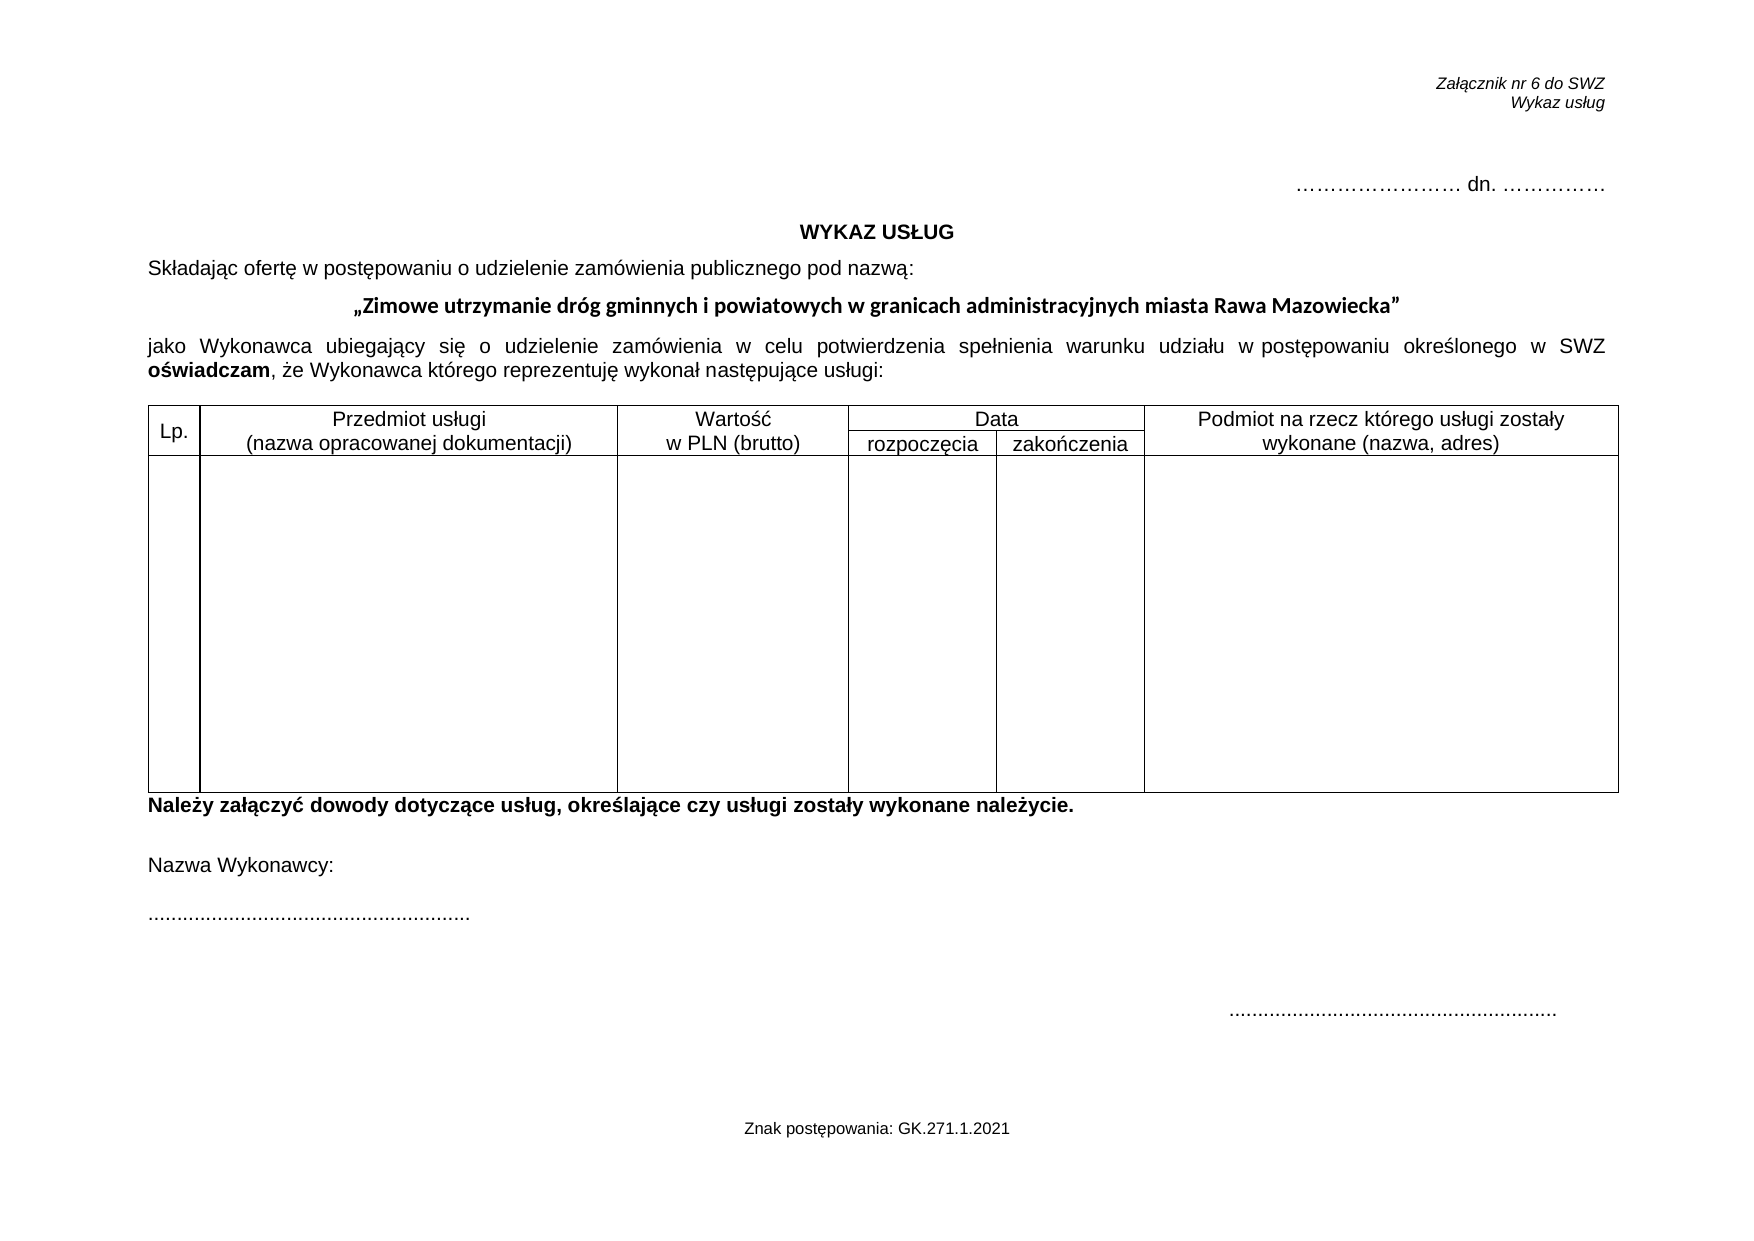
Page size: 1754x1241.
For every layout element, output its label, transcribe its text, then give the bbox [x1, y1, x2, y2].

table_cell [1145, 456, 1618, 792]
table_cell [849, 456, 996, 792]
text Nazwa Wykonawcy: [148, 853, 1606, 877]
table_header Podmiot na rzecz którego usługi zostały wykonane (nazwa, adres) [1145, 406, 1618, 455]
table_cell rozpoczęcia [849, 431, 996, 455]
table_cell [201, 456, 617, 792]
table_header Data [849, 406, 1144, 430]
table_cell [149, 456, 199, 792]
table_cell [997, 456, 1144, 792]
text …………………… dn. …………… [148, 172, 1606, 196]
text jako Wykonawca ubiegający się o udzielenie zamówienia w celu potwierdzenia spełnienia warunku udziału w postępowaniu określonego w SWZ oświadczam, że Wykonawca którego reprezentuję wykonał następujące usługi: [148, 333, 1606, 381]
text ........................................................ [148, 901, 1606, 925]
table_header Przedmiot usługi (nazwa opracowanej dokumentacji) [201, 406, 617, 455]
text WYKAZ USŁUG [148, 219, 1606, 243]
table_cell zakończenia [997, 431, 1144, 455]
table_header Lp. [149, 406, 199, 455]
text ......................................................... [1106, 997, 1606, 1021]
text Składając ofertę w postępowaniu o udzielenie zamówienia publicznego pod nazwą: [148, 256, 1606, 279]
text „Zimowe utrzymanie dróg gminnych i powiatowych w granicach administracyjnych miasta Rawa Mazowiecka” [148, 291, 1606, 319]
text Należy załączyć dowody dotyczące usług, określające czy usługi zostały wykonane należycie. [148, 793, 1606, 817]
table_cell [618, 456, 848, 792]
table_header Wartość w PLN (brutto) [618, 406, 848, 455]
